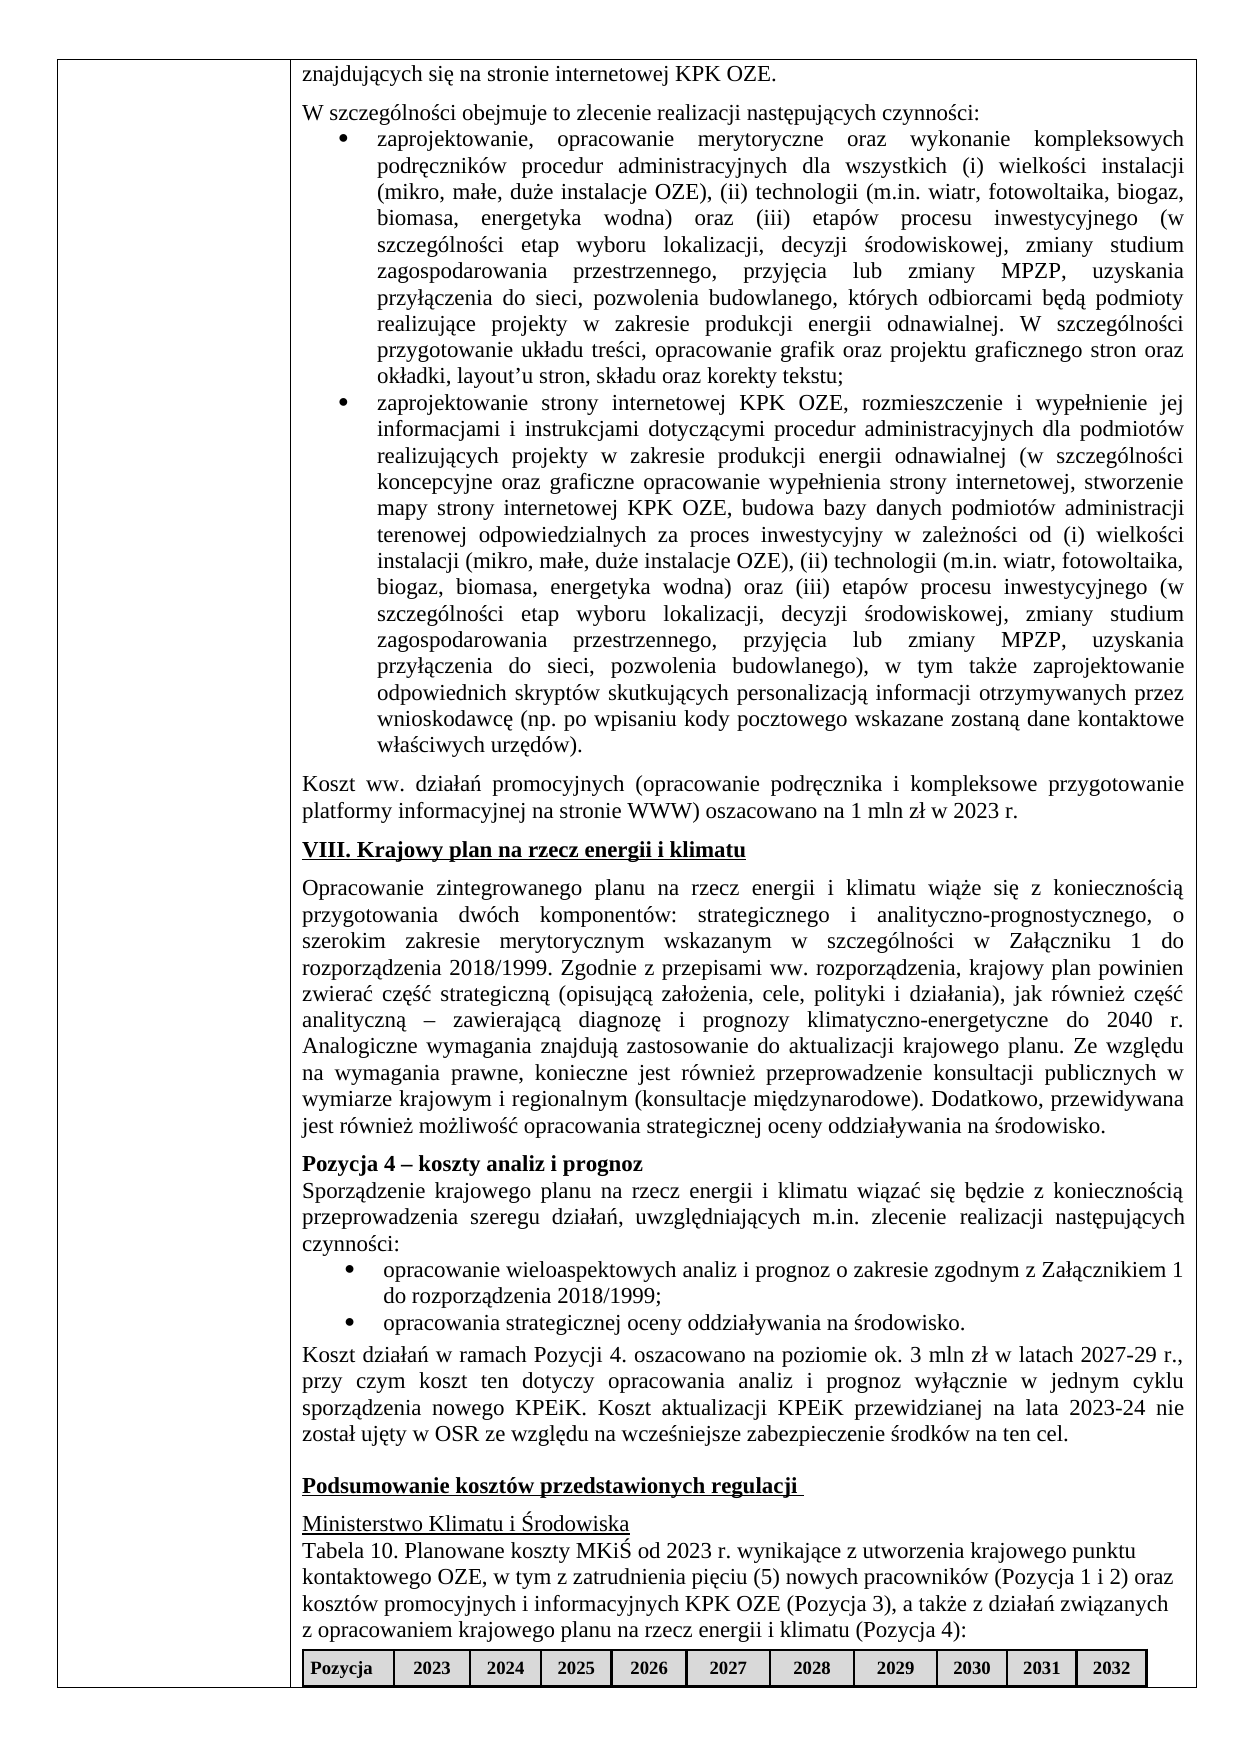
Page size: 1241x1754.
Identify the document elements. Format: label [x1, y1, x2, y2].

table_cell [291, 60, 1196, 1687]
table_cell [58, 60, 290, 1687]
